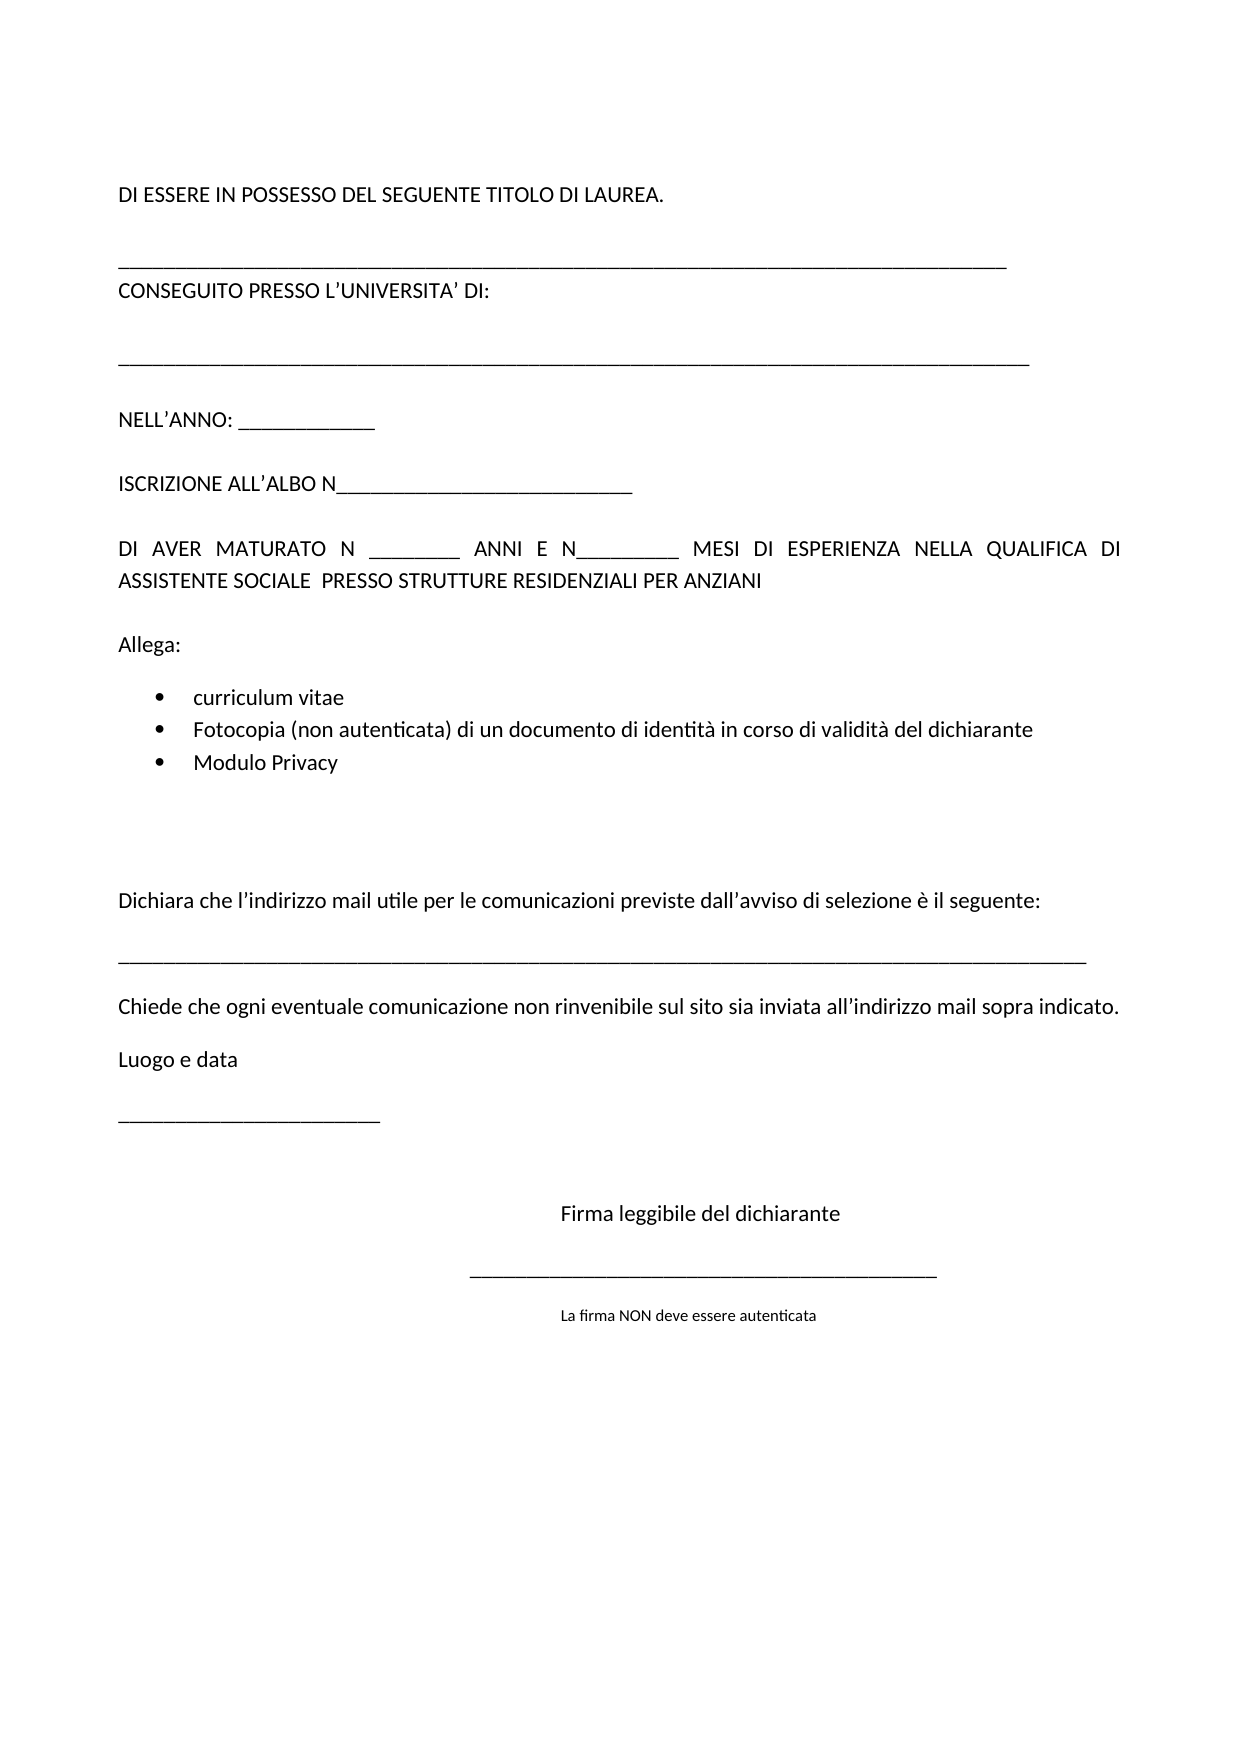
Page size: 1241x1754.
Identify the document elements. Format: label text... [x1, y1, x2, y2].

text Luogo e data [118, 1045, 1122, 1073]
list Fotocopia (non autenticata) di un documento di identità in corso di validità del dichiarante [156, 716, 1122, 744]
text Firma leggibile del dichiarante [118, 1199, 1122, 1228]
text CONSEGUITO PRESSO L’UNIVERSITA’ DI: [118, 276, 1122, 304]
text ISCRIZIONE ALL’ALBO N__________________________ [118, 469, 1122, 497]
text _____________________________________________________________________________________ [118, 939, 1122, 967]
text Dichiara che l’indirizzo mail utile per le comunicazioni previste dall’avviso di selezione è il seguente: [118, 886, 1122, 914]
text Allega: [118, 630, 1122, 658]
text DI AVER MATURATO N ________ ANNI E N_________ MESI DI ESPERIENZA NELLA QUALIFICA DI ASSISTENTE SOCIALE PRESSO STRUTTURE RESIDENZIALI PER ANZIANI [118, 534, 1122, 594]
text NELL’ANNO: ____________ [118, 405, 1122, 433]
text _________________________________________ [118, 1253, 1122, 1281]
text La firma NON deve essere autenticata [487, 1306, 1122, 1326]
text DI ESSERE IN POSSESSO DEL SEGUENTE TITOLO DI LAUREA. [118, 180, 1122, 208]
text _______________________ [118, 1098, 1122, 1126]
list Modulo Privacy [156, 748, 1122, 776]
text Chiede che ogni eventuale comunicazione non rinvenibile sul sito sia inviata all’indirizzo mail sopra indicato. [118, 992, 1122, 1020]
text ______________________________________________________________________________ [118, 244, 1122, 272]
list curriculum vitae [156, 683, 1122, 711]
text ________________________________________________________________________________ [118, 341, 1122, 369]
